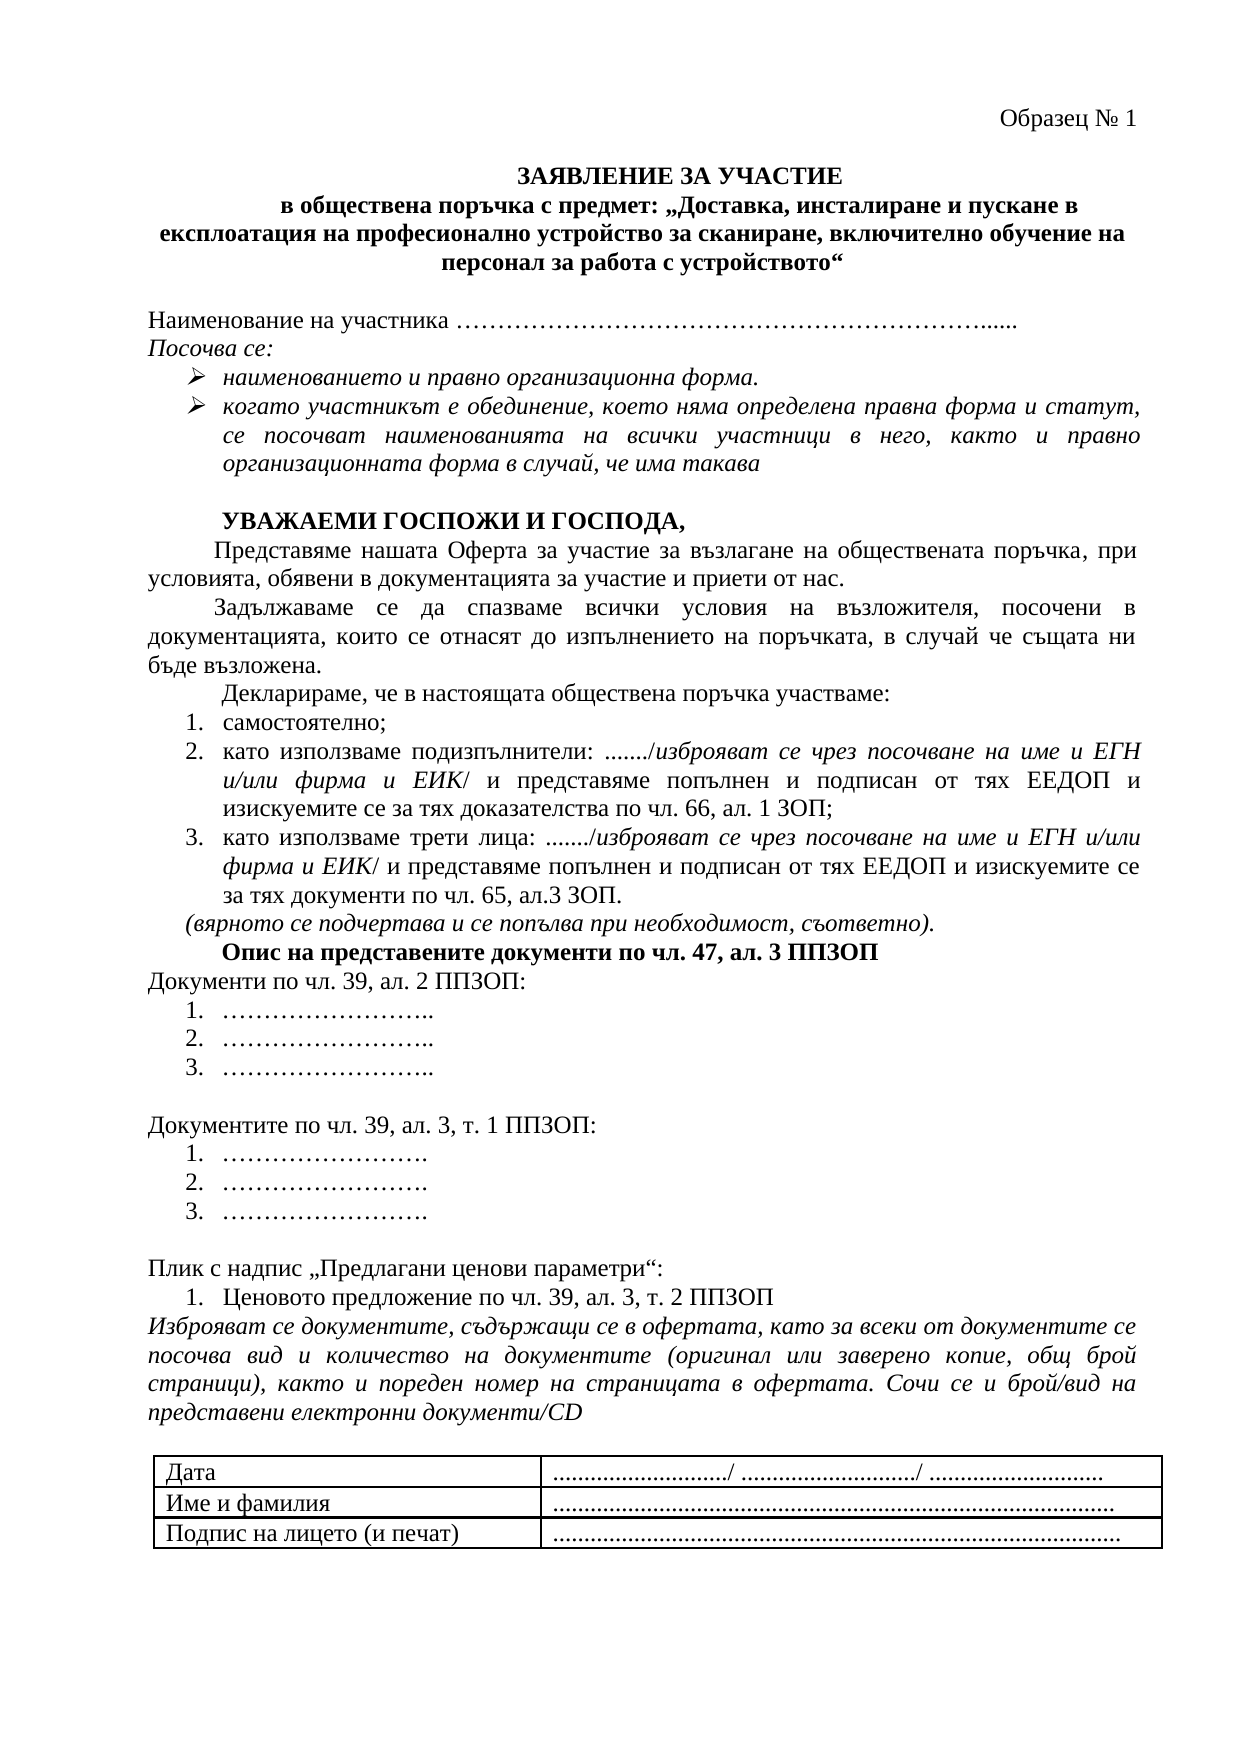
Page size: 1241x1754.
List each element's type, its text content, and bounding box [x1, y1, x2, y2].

text Образец № 1 [148, 103, 1137, 132]
list когато участникът е обединение, което няма определена правна форма и статут, се посочват наименованията на всички участници в него, както и правно организационната форма в случай, че има такава [185, 391, 1142, 477]
list ……………………. [185, 1138, 1137, 1167]
text Декларираме, че в настоящата обществена поръчка участваме: [148, 678, 1142, 707]
text Наименование на участника ………………………………………………………...... [148, 305, 1137, 333]
text ЗАЯВЛЕНИЕ ЗА УЧАСТИЕ [223, 161, 1137, 190]
text Задължаваме се да спазваме всички условия на възложителя, посочени в документацията, които се отнасят до изпълнението на поръчката, в случай че същата ни бъде възложена. [148, 592, 1137, 678]
text Документите по чл. 39, ал. 3, т. 1 ППЗОП: [148, 1110, 1137, 1138]
list като използваме подизпълнители: ......./изброяват се чрез посочване на име и ЕГН и/или фирма и ЕИК/ и представяме попълнен и подписан от тях ЕЕДОП и изискуемите се за тях доказателства по чл. 66, ал. 1 ЗОП; [185, 736, 1142, 822]
table_cell ........................................................................................... [542, 1519, 1161, 1547]
text УВАЖАЕМИ ГОСПОЖИ И ГОСПОДА, [148, 506, 1142, 535]
table_cell Подпис на лицето (и печат) [155, 1519, 540, 1547]
table_cell .......................................................................................... [542, 1488, 1161, 1516]
list …………………….. [185, 995, 1137, 1023]
list …………………….. [185, 1052, 1137, 1081]
list като използваме трети лица: ......./изброяват се чрез посочване на име и ЕГН и/или фирма и ЕИК/ и представяме попълнен и подписан от тях ЕЕДОП и изискуемите се за тях документи по чл. 65, ал.3 ЗОП. [185, 822, 1142, 908]
table_header Дата [155, 1457, 540, 1486]
table_header ............................/ ............................/ ............................ [542, 1457, 1161, 1486]
text Документи по чл. 39, ал. 2 ППЗОП: [148, 966, 1137, 995]
list наименованието и правно организационна форма. [185, 362, 1142, 391]
list …………………….. [185, 1023, 1137, 1052]
text (вярното се подчертава и се попълва при необходимост, съответно). [148, 908, 1142, 937]
text Представяме нашата Оферта за участие за възлагане на обществената поръчка, при условията, обявени в документацията за участие и приети от нас. [148, 535, 1137, 592]
list Ценовото предложение по чл. 39, ал. 3, т. 2 ППЗОП [185, 1282, 1137, 1311]
text Посочва се: [148, 333, 1142, 362]
list самостоятелно; [185, 707, 1142, 736]
text Плик с надпис „Предлагани ценови параметри“: [148, 1253, 1137, 1282]
list ……………………. [185, 1196, 1137, 1225]
table_cell Име и фамилия [155, 1488, 540, 1516]
text Опис на представените документи по чл. 47, ал. 3 ППЗОП [148, 937, 1137, 966]
text Изброяват се документите, съдържащи се в офертата, като за всеки от документите се посочва вид и количество на документите (оригинал или заверено копие, общ брой страници), както и пореден номер на страницата в офертата. Сочи се и брой/вид на представени електронни документи/СD [148, 1311, 1137, 1426]
text в обществена поръчка с предмет: „Доставка, инсталиране и пускане в експлоатация на професионално устройство за сканиране, включително обучение на персонал за работа с устройството“ [148, 190, 1137, 276]
list ……………………. [185, 1167, 1137, 1196]
